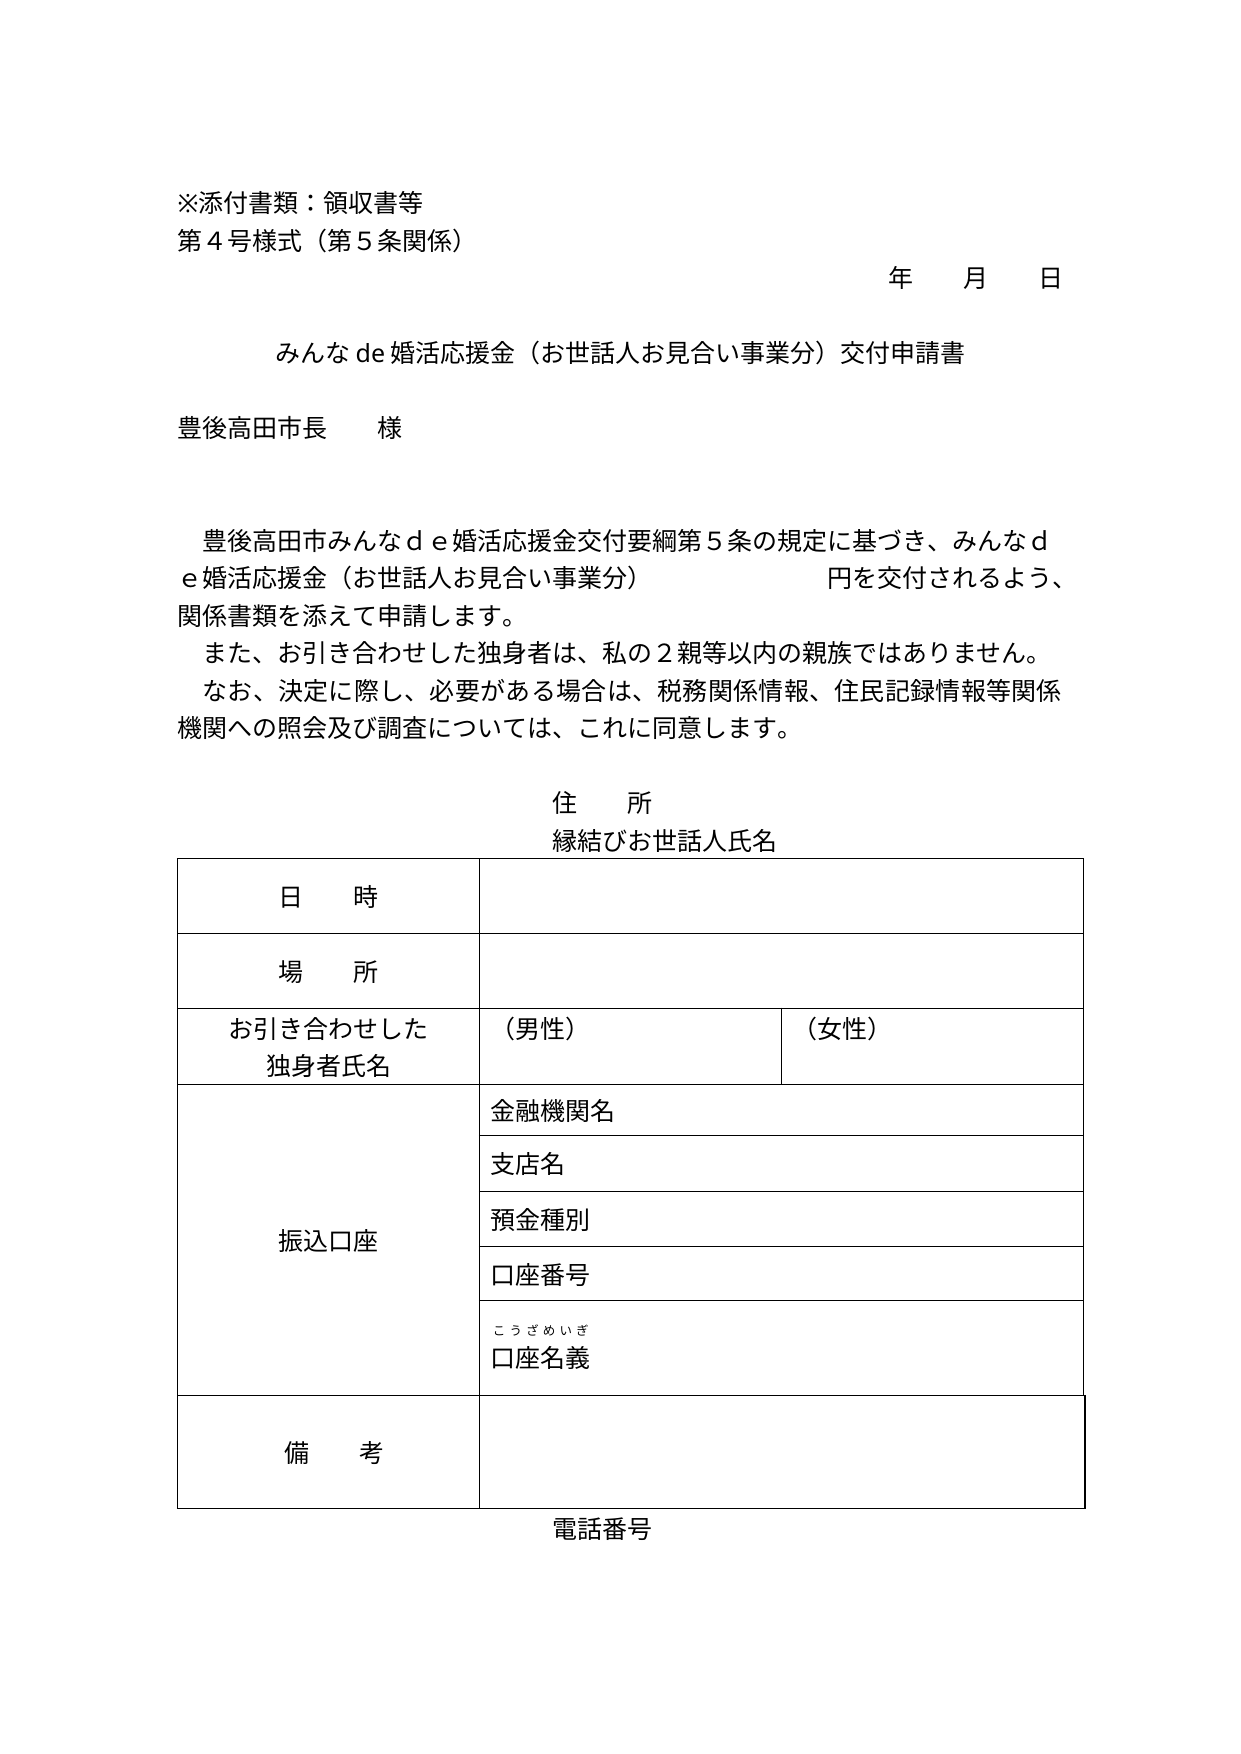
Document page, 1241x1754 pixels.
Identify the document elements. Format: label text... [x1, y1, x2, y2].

table_cell 金融機関名 [480, 1085, 1083, 1134]
table_cell 備 考 [178, 1396, 479, 1508]
table_cell [480, 1396, 1084, 1508]
text 年 月 日 [177, 258, 1063, 296]
text また、お引き合わせした独身者は、私の２親等以内の親族ではありません。 [177, 633, 1063, 671]
text 住 所 [177, 783, 1063, 821]
table_cell （女性） [782, 1009, 1083, 1084]
text 縁結びお世話人氏名 [177, 821, 1063, 858]
table_cell 振込口座 [178, 1085, 479, 1395]
text 豊後高田市長 様 [177, 408, 1063, 446]
text 豊後高田市みんなｄｅ婚活応援金交付要綱第５条の規定に基づき、みんなｄｅ婚活応援金（お世話人お見合い事業分） 円を交付されるよう、関係書類を添えて申請します。 [177, 521, 1063, 633]
text ※添付書類：領収書等 [177, 183, 1063, 221]
table_cell 口座番号 [480, 1247, 1083, 1300]
table_header [480, 859, 1083, 932]
table_cell 支店名 [480, 1136, 1083, 1191]
table_cell [480, 934, 1083, 1008]
table_cell 場 所 [178, 934, 479, 1008]
table_cell （男性） [480, 1009, 781, 1084]
table_header 日 時 [178, 859, 479, 932]
text 第４号様式（第５条関係） [177, 221, 1063, 258]
table_cell お引き合わせした 独身者氏名 [178, 1009, 479, 1084]
text みんなde婚活応援金（お世話人お見合い事業分）交付申請書 [177, 333, 1063, 371]
text なお、決定に際し、必要がある場合は、税務関係情報、住民記録情報等関係機関への照会及び調査については、これに同意します。 [177, 671, 1063, 746]
table_cell [480, 1301, 1083, 1395]
table_cell 預金種別 [480, 1192, 1083, 1246]
text 電話番号 [177, 1509, 1063, 1547]
